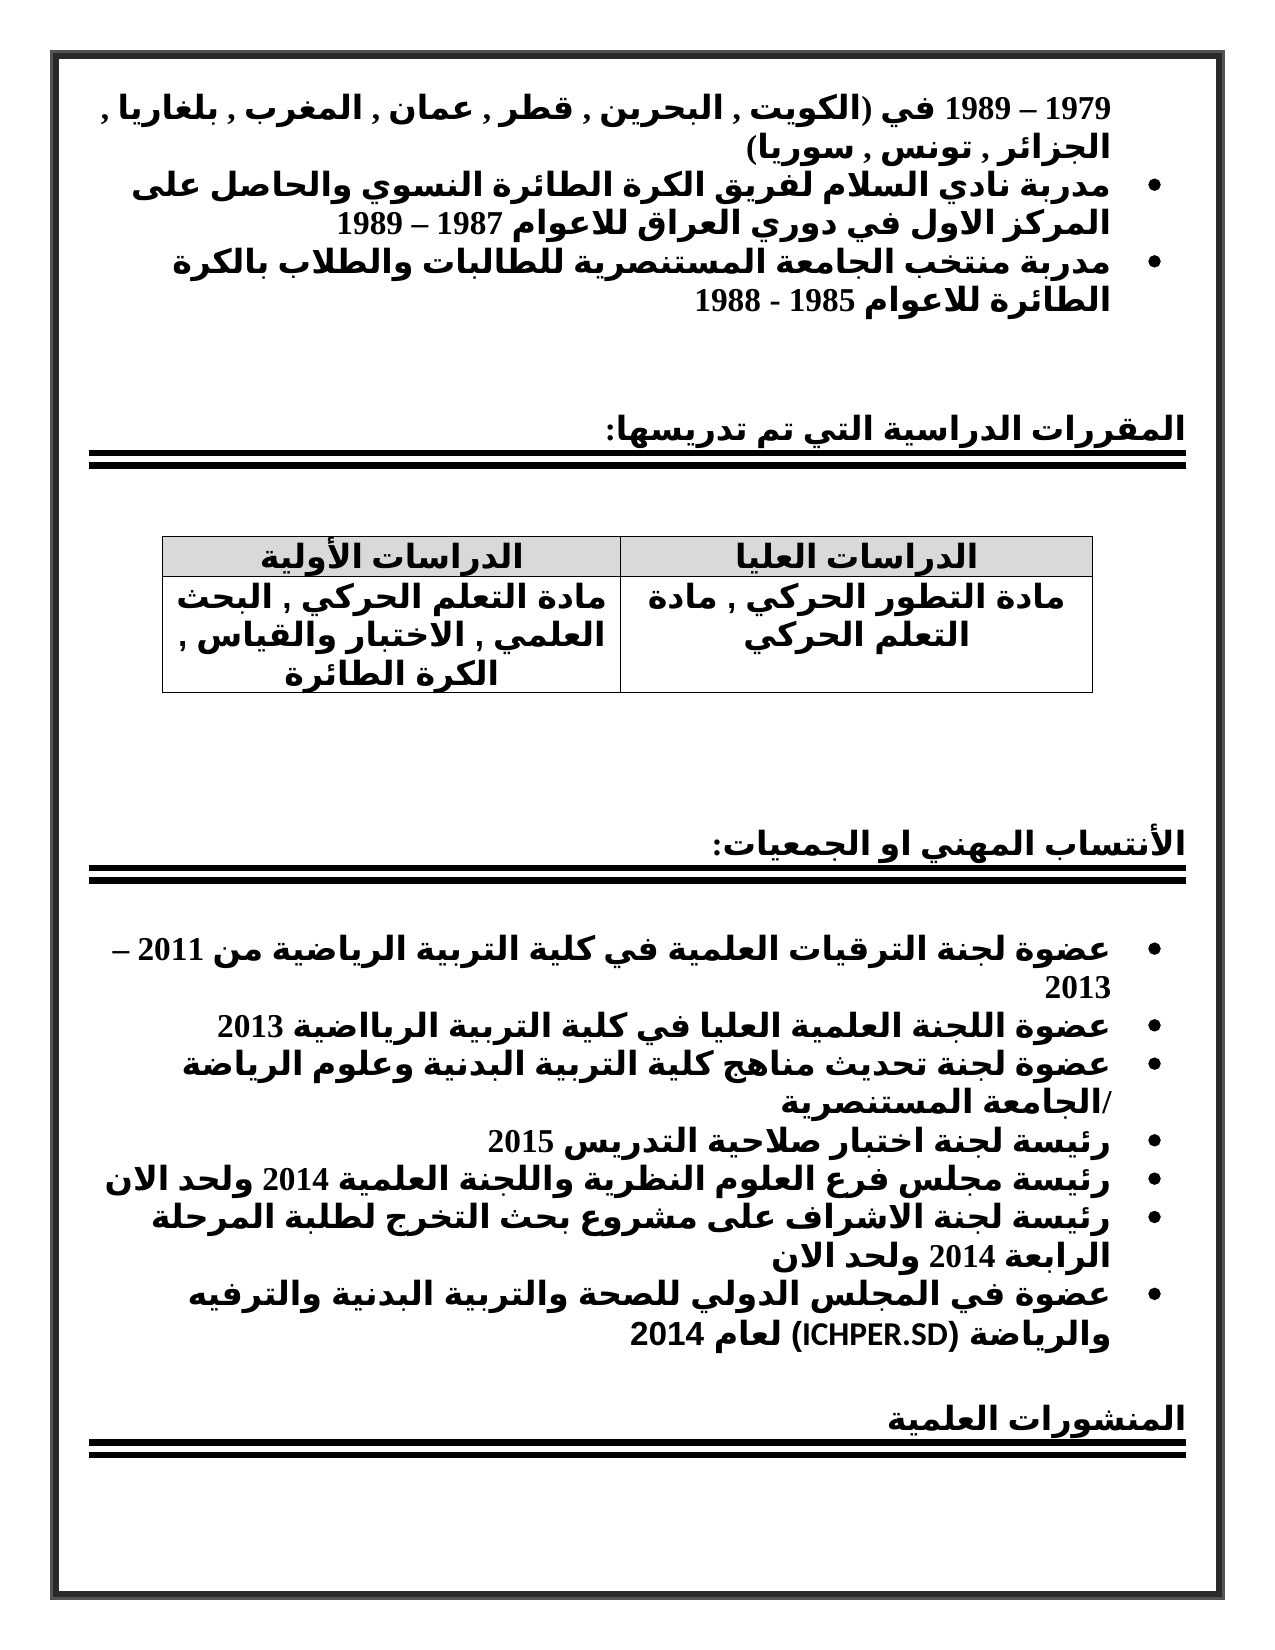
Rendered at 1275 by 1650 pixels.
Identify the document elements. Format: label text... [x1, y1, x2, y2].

list رئيسة لجنة اختبار صلاحية التدريس 2015 [89, 1121, 1149, 1159]
list عضوة لجنة الترقيات العلمية في كلية التربية الرياضية من 2011 – 2013 [89, 929, 1149, 1006]
text المقررات الدراسية التي تم تدريسها: [89, 409, 1186, 450]
list مدربة منتخب الجامعة المستنصرية للطالبات والطلاب بالكرة الطائرة للاعوام 1985 - 1988 [89, 242, 1149, 319]
list عضوة لجنة تحديث مناهج كلية التربية البدنية وعلوم الرياضة /الجامعة المستنصرية [89, 1044, 1149, 1121]
text الأنتساب المهني او الجمعيات: [89, 824, 1186, 865]
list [89, 89, 1149, 165]
list عضوة اللجنة العلمية العليا في كلية التربية الريااضية 2013 [89, 1006, 1149, 1044]
list رئيسة لجنة الاشراف على مشروع بحث التخرج لطلبة المرحلة الرابعة 2014 ولحد الان [89, 1197, 1149, 1274]
table_header الدراسات الأولية [163, 537, 620, 576]
table_cell مادة التطور الحركي , مادة التعلم الحركي [621, 577, 1092, 692]
list رئيسة مجلس فرع العلوم النظرية واللجنة العلمية 2014 ولحد الان [89, 1159, 1149, 1197]
text المنشورات العلمية [89, 1399, 1186, 1439]
list مدربة نادي السلام لفريق الكرة الطائرة النسوي والحاصل على المركز الاول في دوري العراق للاعوام 1987 – 1989 [89, 165, 1149, 242]
list عضوة في المجلس الدولي للصحة والتربية البدنية والترفيه والرياضة (ICHPER.SD) لعام 2014 [89, 1274, 1149, 1353]
table_cell مادة التعلم الحركي , البحث العلمي , الاختبار والقياس , الكرة الطائرة [163, 577, 620, 692]
table_header الدراسات العليا [621, 537, 1092, 576]
